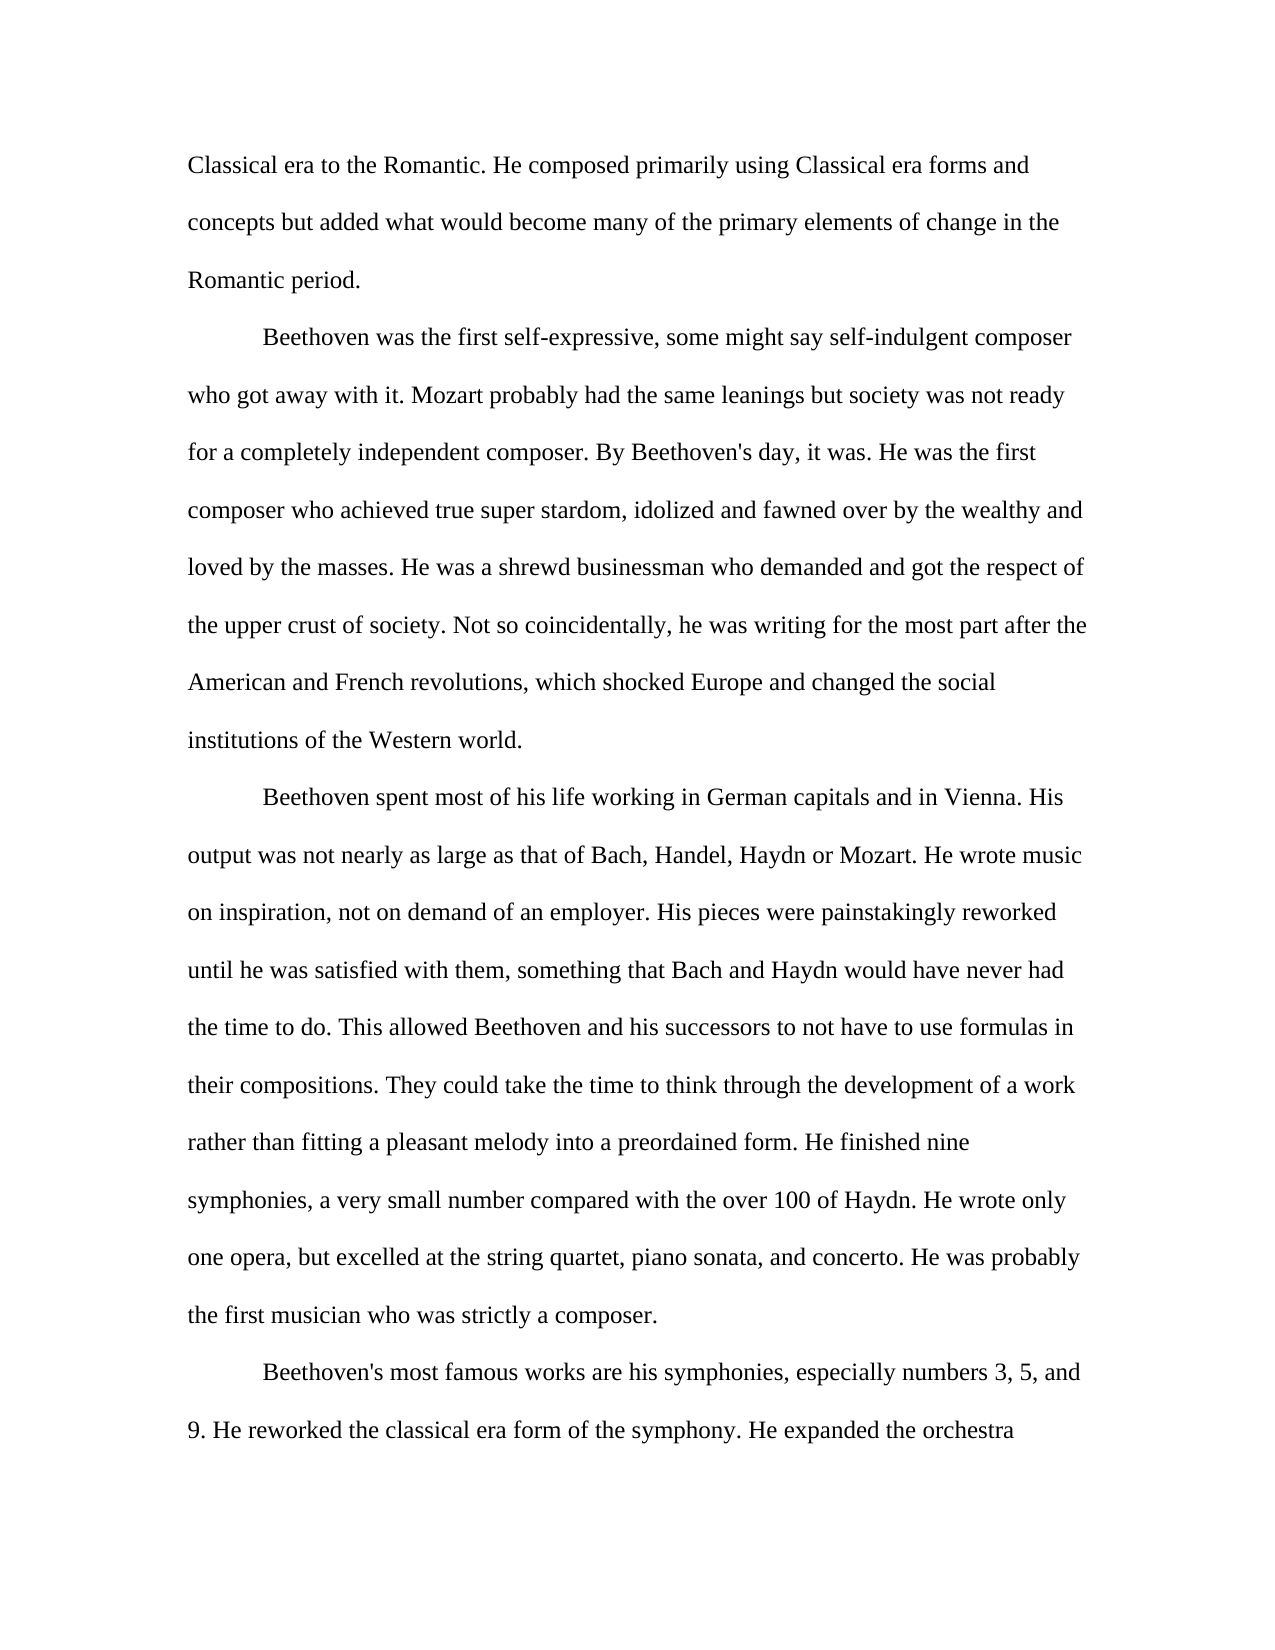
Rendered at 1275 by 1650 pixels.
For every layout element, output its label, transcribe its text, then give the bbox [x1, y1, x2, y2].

text Beethoven spent most of his life working in German capitals and in Vienna. His output was not nearly as large as that of Bach, Handel, Haydn or Mozart. He wrote music on inspiration, not on demand of an employer. His pieces were painstakingly reworked until he was satisfied with them, something that Bach and Haydn would have never had the time to do. This allowed Beethoven and his successors to not have to use formulas in their compositions. They could take the time to think through the development of a work rather than fitting a pleasant melody into a preordained form. He finished nine symphonies, a very small number compared with the over 100 of Haydn. He wrote only one opera, but excelled at the string quartet, piano sonata, and concerto. He was probably the first musician who was strictly a composer. [187, 782, 1087, 1329]
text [187, 150, 1087, 294]
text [187, 1357, 1087, 1444]
text Beethoven was the first self-expressive, some might say self-indulgent composer who got away with it. Mozart probably had the same leanings but society was not ready for a completely independent composer. By Beethoven's day, it was. He was the first composer who achieved true super stardom, idolized and fawned over by the wealthy and loved by the masses. He was a shrewd businessman who demanded and got the respect of the upper crust of society. Not so coincidentally, he was writing for the most part after the American and French revolutions, which shocked Europe and changed the social institutions of the Western world. [187, 322, 1087, 754]
